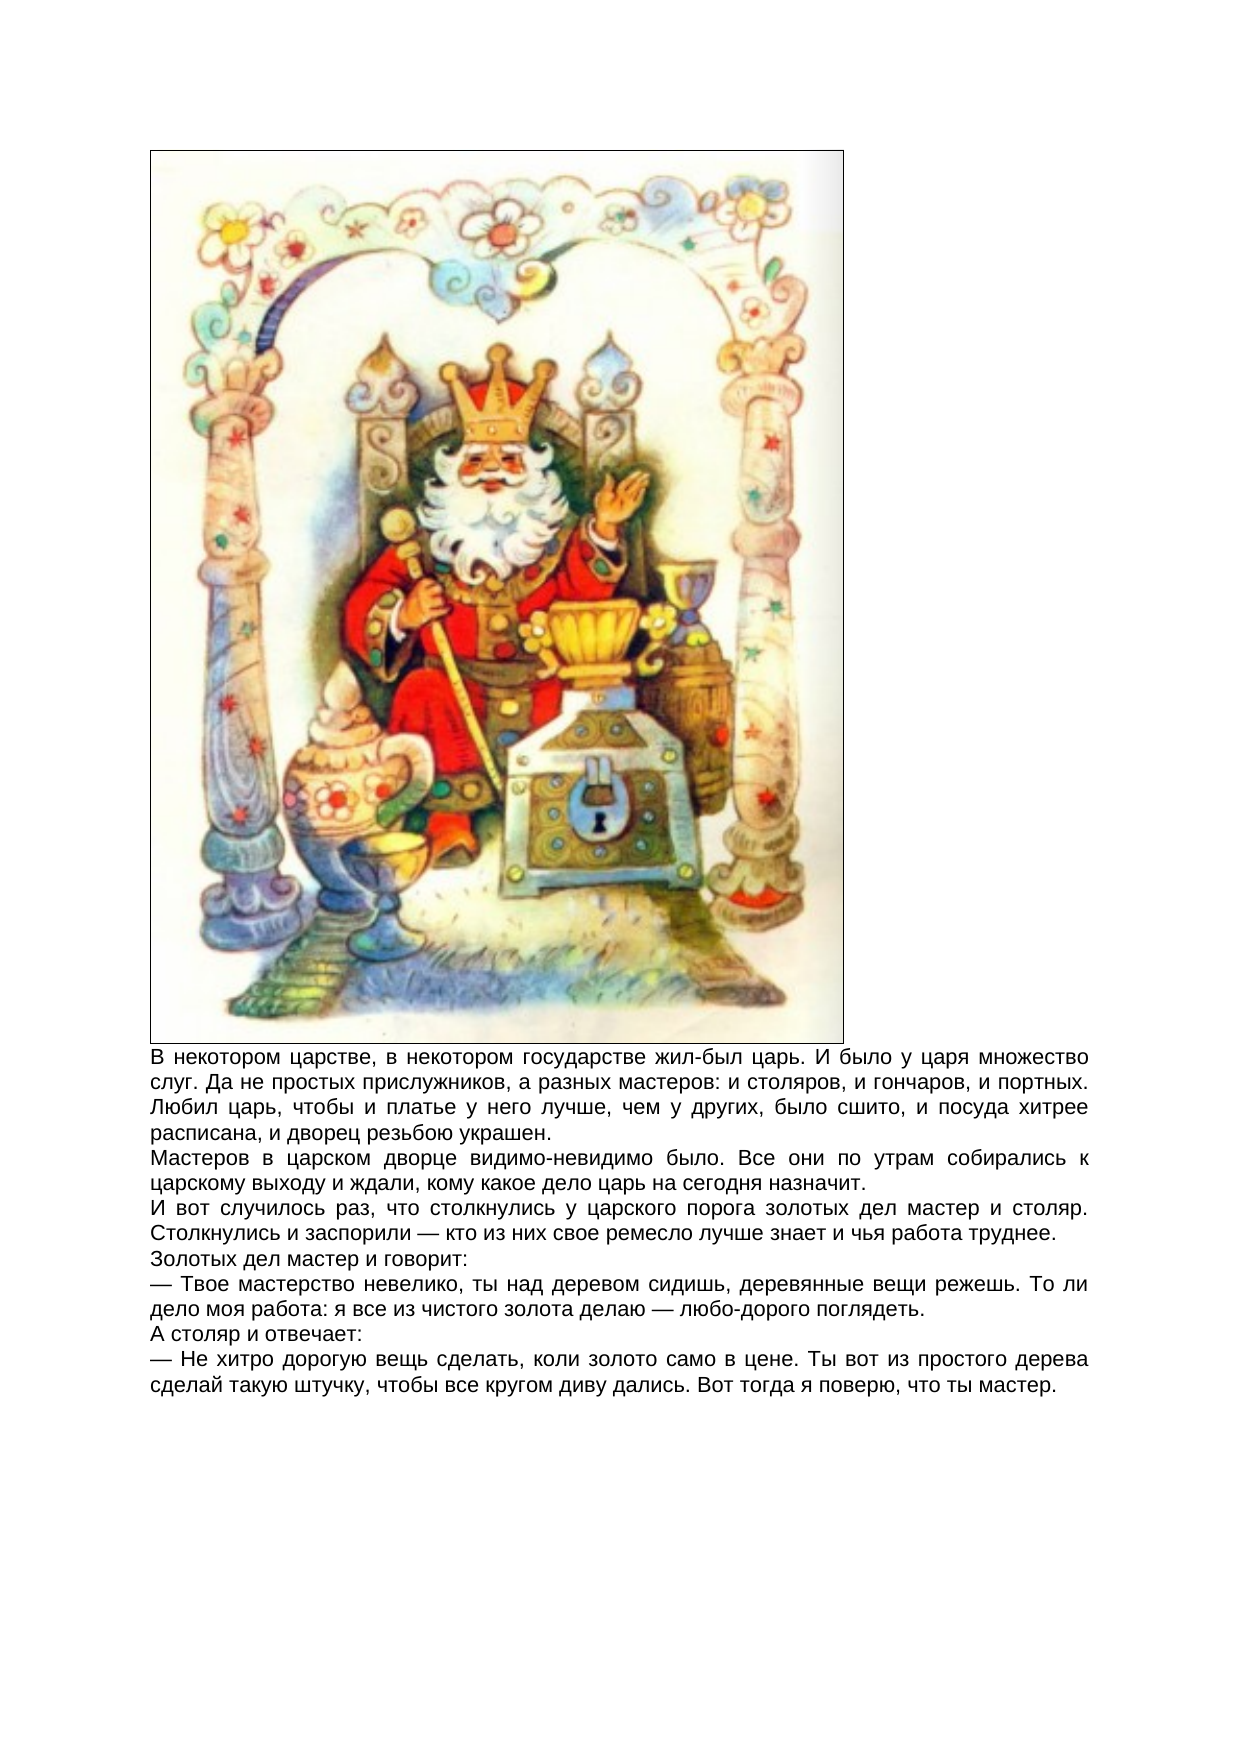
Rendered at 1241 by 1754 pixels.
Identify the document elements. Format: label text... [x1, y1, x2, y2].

text А столяр и отвечает: [150, 1321, 1090, 1346]
text — Твое мастерство невелико, ты над деревом сидишь, деревянные вещи режешь. То ли дело моя работа: я все из чистого золота делаю — любо-дорого поглядеть. [150, 1271, 1090, 1321]
text И вот случилось раз, что столкнулись у царского порога золотых дел мастер и столяр. Столкнулись и заспорили — кто из них свое ремесло лучше знает и чья работа труднее. [150, 1195, 1090, 1246]
picture [151, 151, 843, 1043]
text В некотором царстве, в некотором государстве жил-был царь. И было у царя множество слуг. Да не простых прислужников, а разных мастеров: и столяров, и гончаров, и портных. Любил царь, чтобы и платье у него лучше, чем у других, было сшито, и посуда хитрее расписана, и дворец резьбою украшен. [150, 1044, 1090, 1145]
text — Не хитро дорогую вещь сделать, коли золото само в цене. Ты вот из простого дерева сделай такую штучку, чтобы все кругом диву дались. Вот тогда я поверю, что ты мастер. [150, 1346, 1090, 1397]
text Мастеров в царском дворце видимо-невидимо было. Все они по утрам собирались к царскому выходу и ждали, кому какое дело царь на сегодня назначит. [150, 1145, 1090, 1195]
text Золотых дел мастер и говорит: [150, 1246, 1090, 1271]
